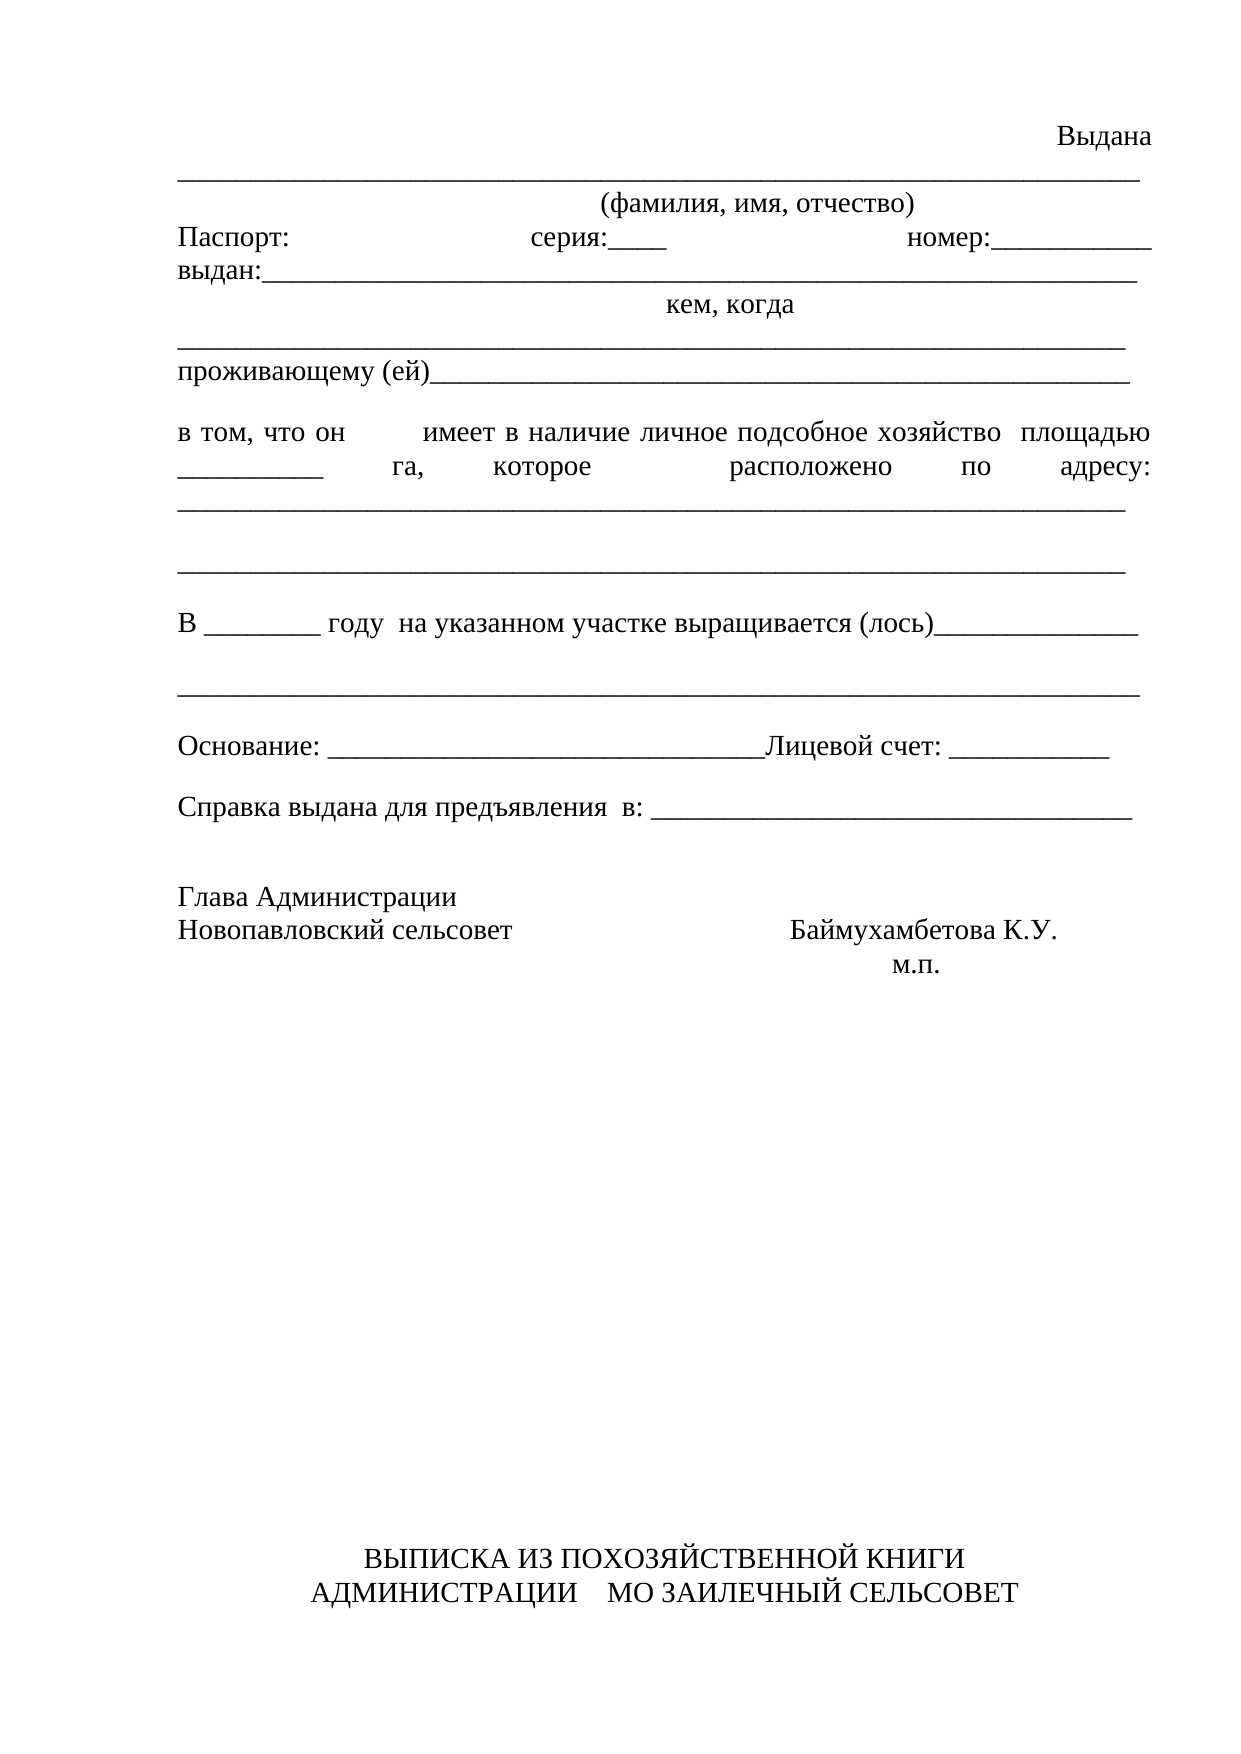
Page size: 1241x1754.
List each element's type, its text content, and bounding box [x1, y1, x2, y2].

text проживающему (ей)________________________________________________ [177, 353, 1152, 386]
text м.п. [177, 946, 1152, 979]
text (фамилия, имя, отчество) [177, 185, 1152, 219]
text __________________________________________________________________ [177, 666, 1152, 700]
text Глава Администрации [177, 879, 1152, 912]
text АДМИНИСТРАЦИИ МО ЗАИЛЕЧНЫЙ СЕЛЬСОВЕТ [177, 1575, 1152, 1608]
text Выдана __________________________________________________________________ [177, 118, 1152, 185]
text Основание: ______________________________Лицевой счет: ___________ [177, 728, 1152, 761]
text _________________________________________________________________ [177, 319, 1152, 353]
text _________________________________________________________________ [177, 543, 1152, 577]
text в том, что он имеет в наличие личное подсобное хозяйство площадью __________ га, которое расположено по адресу: _________________________________________________________________ [177, 414, 1152, 515]
text Справка выдана для предъявления в: _________________________________ [177, 789, 1152, 823]
text Новопавловский сельсовет Баймухамбетова К.У. [177, 912, 1152, 946]
text кем, когда [177, 286, 1152, 319]
text В ________ году на указанном участке выращивается (лось)______________ [177, 605, 1152, 638]
text ВЫПИСКА ИЗ ПОХОЗЯЙСТВЕННОЙ КНИГИ [177, 1541, 1152, 1575]
text Паспорт: серия:____ номер:___________ выдан:____________________________________________________________ [177, 219, 1152, 286]
